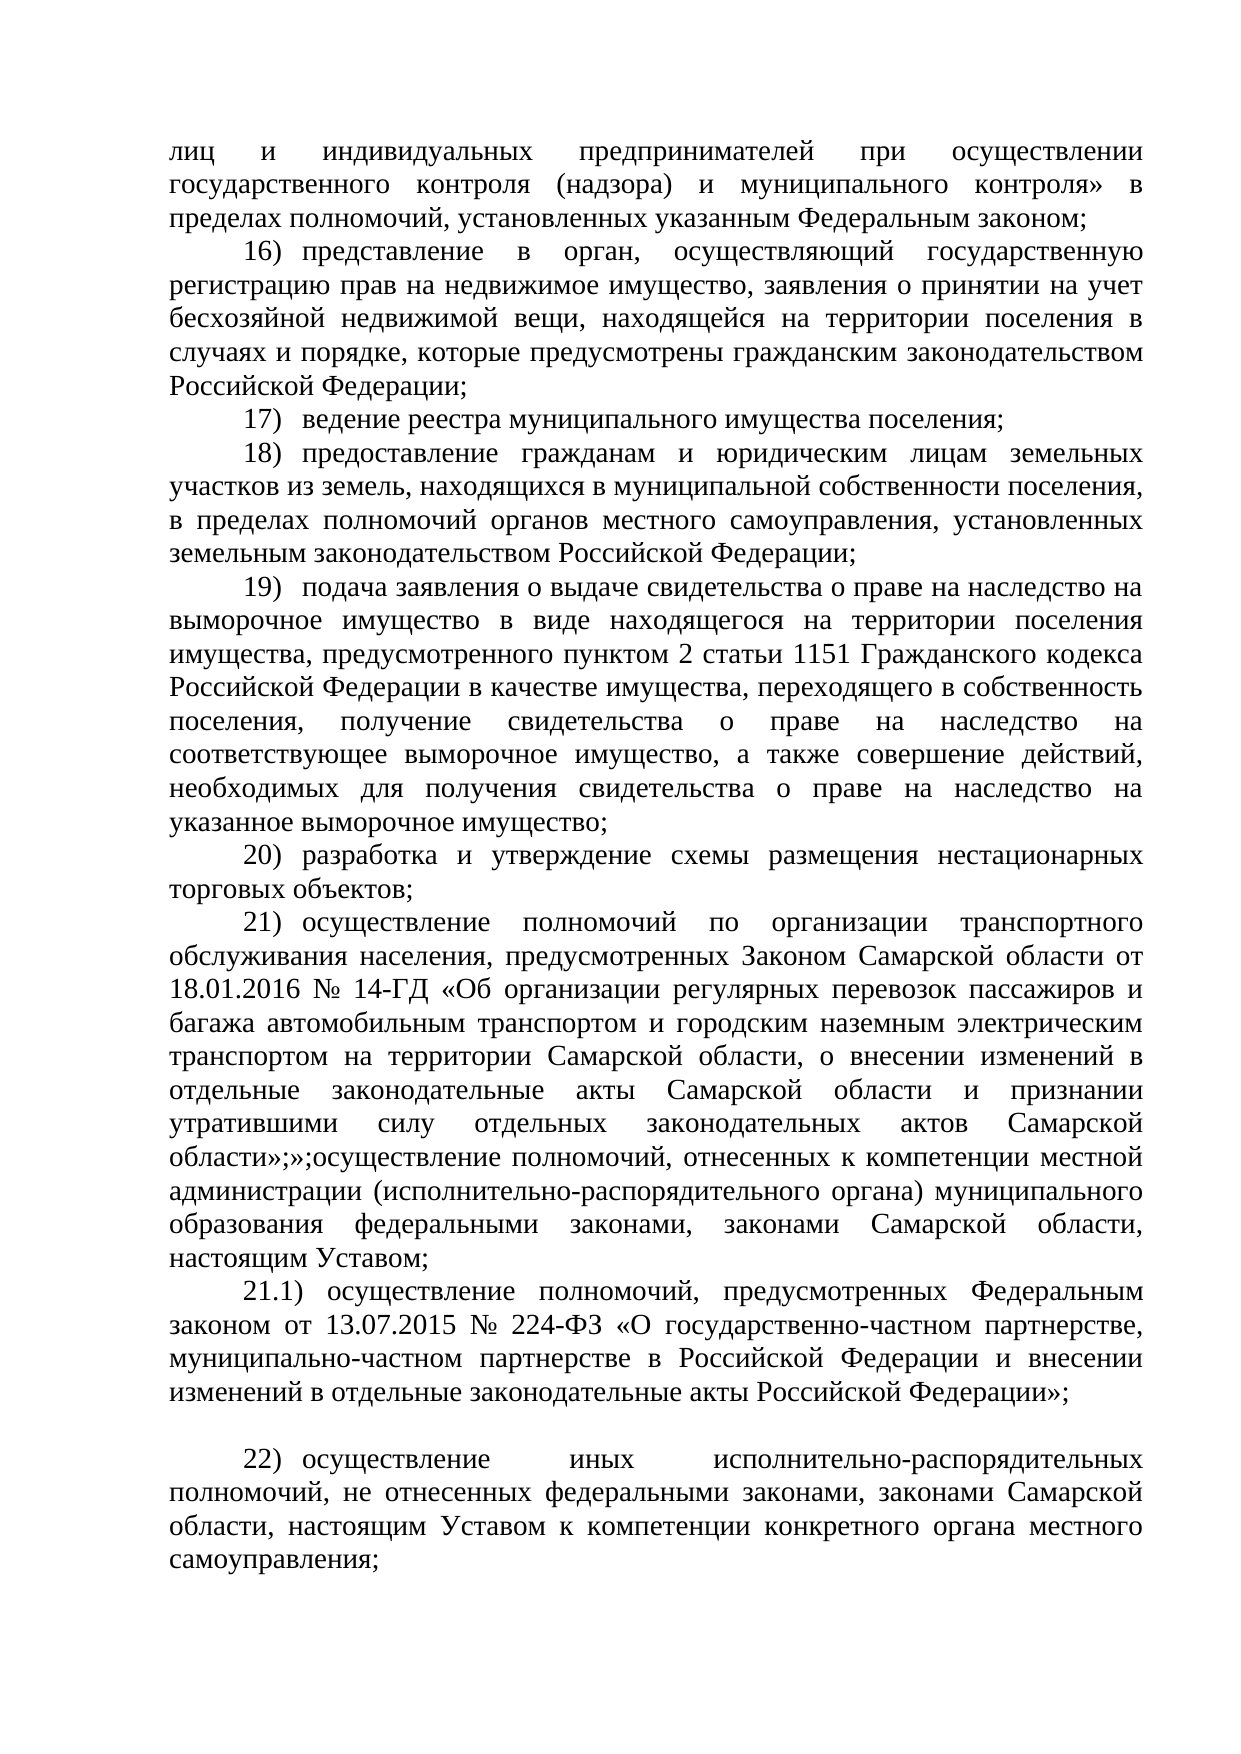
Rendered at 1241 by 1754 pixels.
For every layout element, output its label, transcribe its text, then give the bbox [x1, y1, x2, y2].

text 21.1) осуществление полномочий, предусмотренных Федеральным законом от 13.07.2015 № 224-ФЗ «О государственно-частном партнерстве, муниципально-частном партнерстве в Российской Федерации и внесении изменений в отдельные законодательные акты Российской Федерации»; [169, 1273, 1144, 1407]
list осуществление иных исполнительно-распорядительных полномочий, не отнесенных федеральными законами, законами Самарской области, настоящим Уставом к компетенции конкретного органа местного самоуправления; [169, 1441, 1144, 1575]
list представление в орган, осуществляющий государственную регистрацию прав на недвижимое имущество, заявления о принятии на учет бесхозяйной недвижимой вещи, находящейся на территории поселения в случаях и порядке, которые предусмотрены гражданским законодательством Российской Федерации; [169, 233, 1144, 401]
list подача заявления о выдаче свидетельства о праве на наследство на выморочное имущество в виде находящегося на территории поселения имущества, предусмотренного пунктом 2 статьи 1151 Гражданского кодекса Российской Федерации в качестве имущества, переходящего в собственность поселения, получение свидетельства о праве на наследство на соответствующее выморочное имущество, а также совершение действий, необходимых для получения свидетельства о праве на наследство на указанное выморочное имущество; [169, 569, 1144, 837]
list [169, 133, 1144, 233]
list разработка и утверждение схемы размещения нестационарных торговых объектов; [169, 837, 1144, 904]
list осуществление полномочий по организации транспортного обслуживания населения, предусмотренных Законом Самарской области от 18.01.2016 № 14-ГД «Об организации регулярных перевозок пассажиров и багажа автомобильным транспортом и городским наземным электрическим транспортом на территории Самарской области, о внесении изменений в отдельные законодательные акты Самарской области и признании утратившими силу отдельных законодательных актов Самарской области»;»;осуществление полномочий, отнесенных к компетенции местной администрации (исполнительно-распорядительного органа) муниципального образования федеральными законами, законами Самарской области, настоящим Уставом; [169, 904, 1144, 1273]
list предоставление гражданам и юридическим лицам земельных участков из земель, находящихся в муниципальной собственности поселения, в пределах полномочий органов местного самоуправления, установленных земельным законодательством Российской Федерации; [169, 435, 1144, 569]
list ведение реестра муниципального имущества поселения; [169, 401, 1144, 435]
